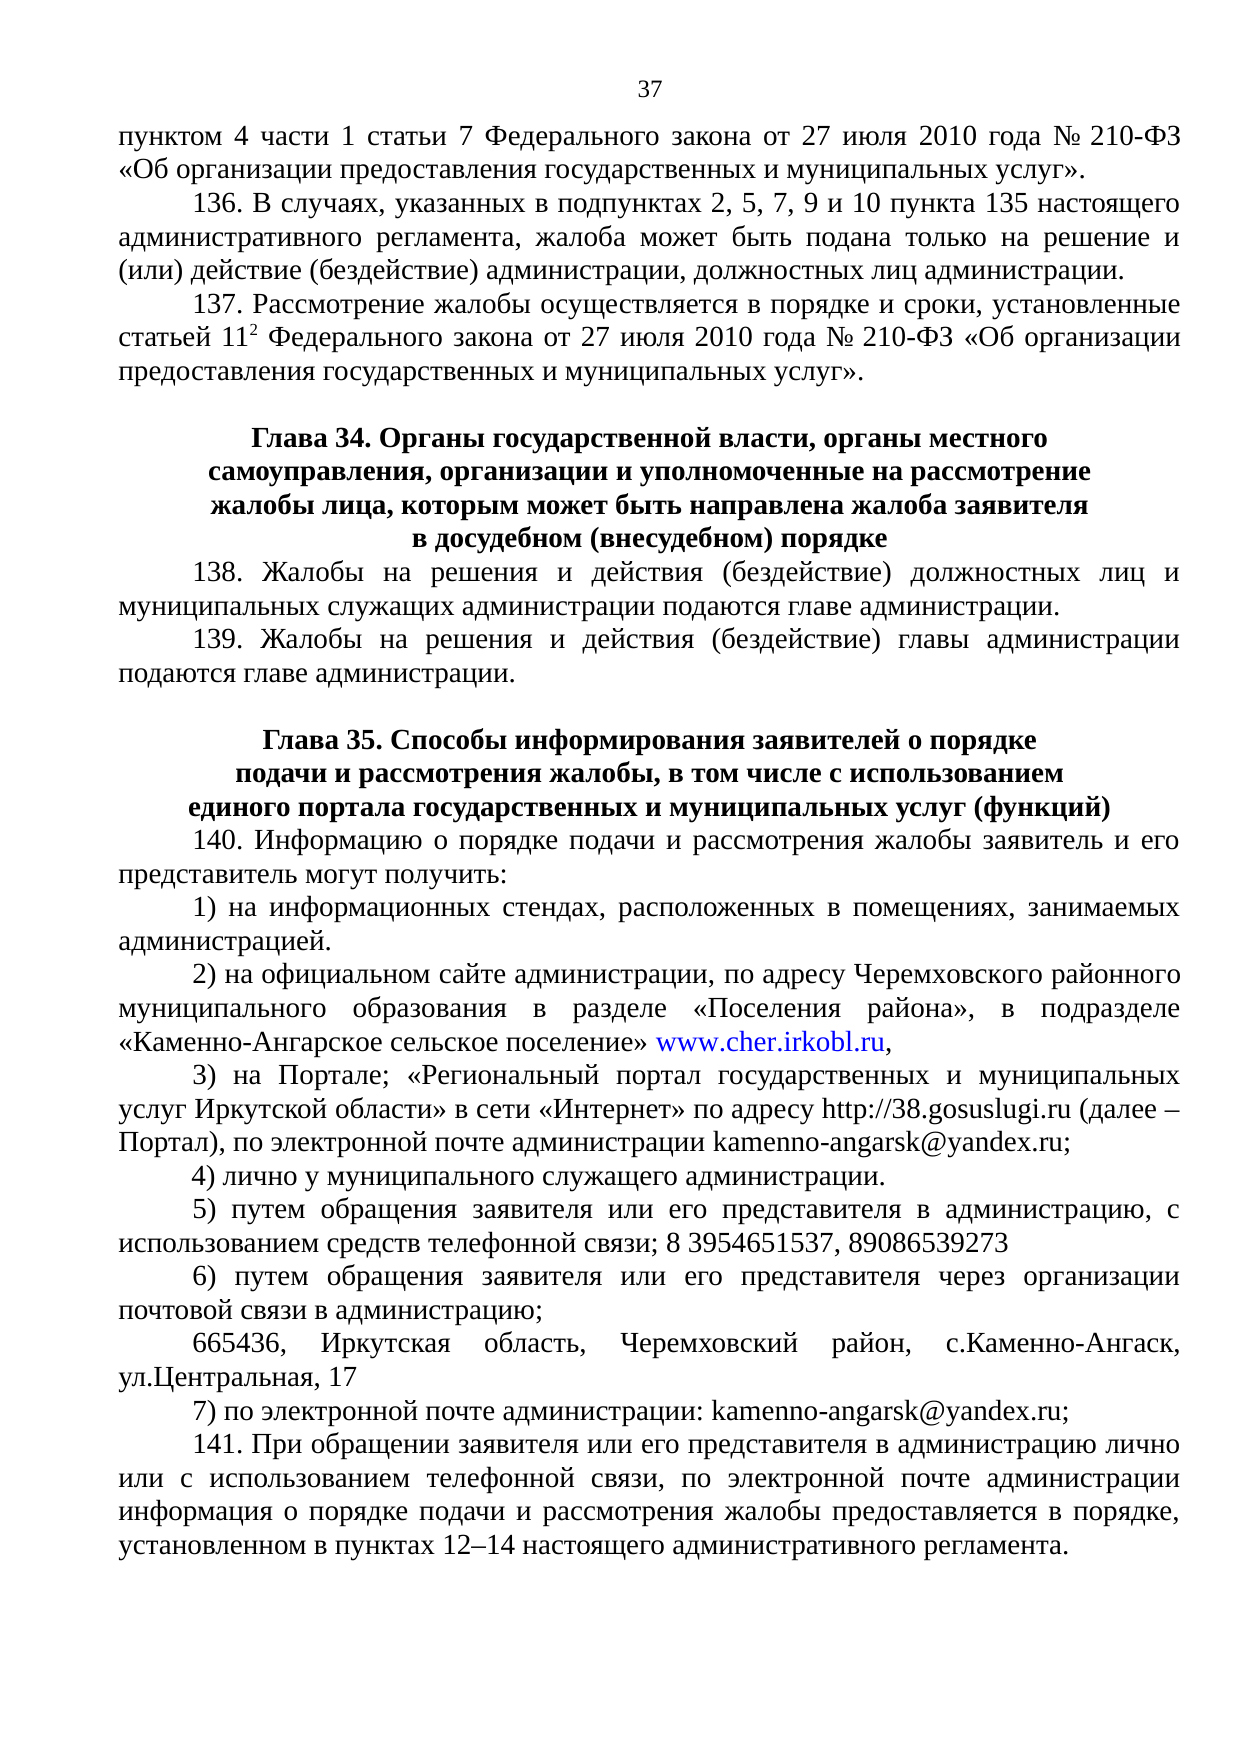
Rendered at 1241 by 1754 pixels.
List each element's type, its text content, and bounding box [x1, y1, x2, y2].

text 140. Информацию о порядке подачи и рассмотрения жалобы заявитель и его представитель могут получить: [118, 822, 1181, 889]
text Глава 34. Органы государственной власти, органы местного самоуправления, организации и уполномоченные на рассмотрение жалобы лица, которым может быть направлена жалоба заявителя в досудебном (внесудебном) порядке [118, 420, 1181, 554]
text 141. При обращении заявителя или его представителя в администрацию лично или с использованием телефонной связи, по электронной почте администрации информация о порядке подачи и рассмотрения жалобы предоставляется в порядке, установленном в пунктах 12–14 настоящего административного регламента. [118, 1426, 1181, 1560]
text 6) путем обращения заявителя или его представителя через организации почтовой связи в администрацию; [118, 1258, 1181, 1326]
text 1) на информационных стендах, расположенных в помещениях, занимаемых администрацией. [118, 889, 1181, 957]
text 3) на Портале; «Региональный портал государственных и муниципальных услуг Иркутской области» в сети «Интернет» по адресу http://38.gosuslugi.ru (далее – Портал), по электронной почте администрации kamenno-angarsk@yandex.ru; [118, 1057, 1181, 1158]
text 138. Жалобы на решения и действия (бездействие) должностных лиц и муниципальных служащих администрации подаются главе администрации. [118, 554, 1181, 621]
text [118, 118, 1181, 185]
text 136. В случаях, указанных в подпунктах 2, 5, 7, 9 и 10 пункта 135 настоящего административного регламента, жалоба может быть подана только на решение и (или) действие (бездействие) администрации, должностных лиц администрации. [118, 185, 1181, 286]
text Глава 35. Способы информирования заявителей о порядке подачи и рассмотрения жалобы, в том числе с использованием единого портала государственных и муниципальных услуг (функций) [118, 722, 1181, 822]
text 5) путем обращения заявителя или его представителя в администрацию, с использованием средств телефонной связи; 8 3954651537, 89086539273 [118, 1191, 1181, 1258]
text 2) на официальном сайте администрации, по адресу Черемховского районного муниципального образования в разделе «Поселения района», в подразделе «Каменно-Ангарское сельское поселение» www.cher.irkobl.ru, [118, 957, 1181, 1057]
text 137. Рассмотрение жалобы осуществляется в порядке и сроки, установленные статьей 112 Федерального закона от 27 июля 2010 года № 210-ФЗ «Об организации предоставления государственных и муниципальных услуг». [118, 286, 1181, 386]
text 665436, Иркутская область, Черемховский район, с.Каменно-Ангаск, ул.Центральная, 17 [118, 1326, 1181, 1393]
text 139. Жалобы на решения и действия (бездействие) главы администрации подаются главе администрации. [118, 621, 1181, 688]
text 7) по электронной почте администрации: kamenno-angarsk@yandex.ru; [118, 1393, 1181, 1426]
text 4) лично у муниципального служащего администрации. [118, 1158, 1181, 1191]
